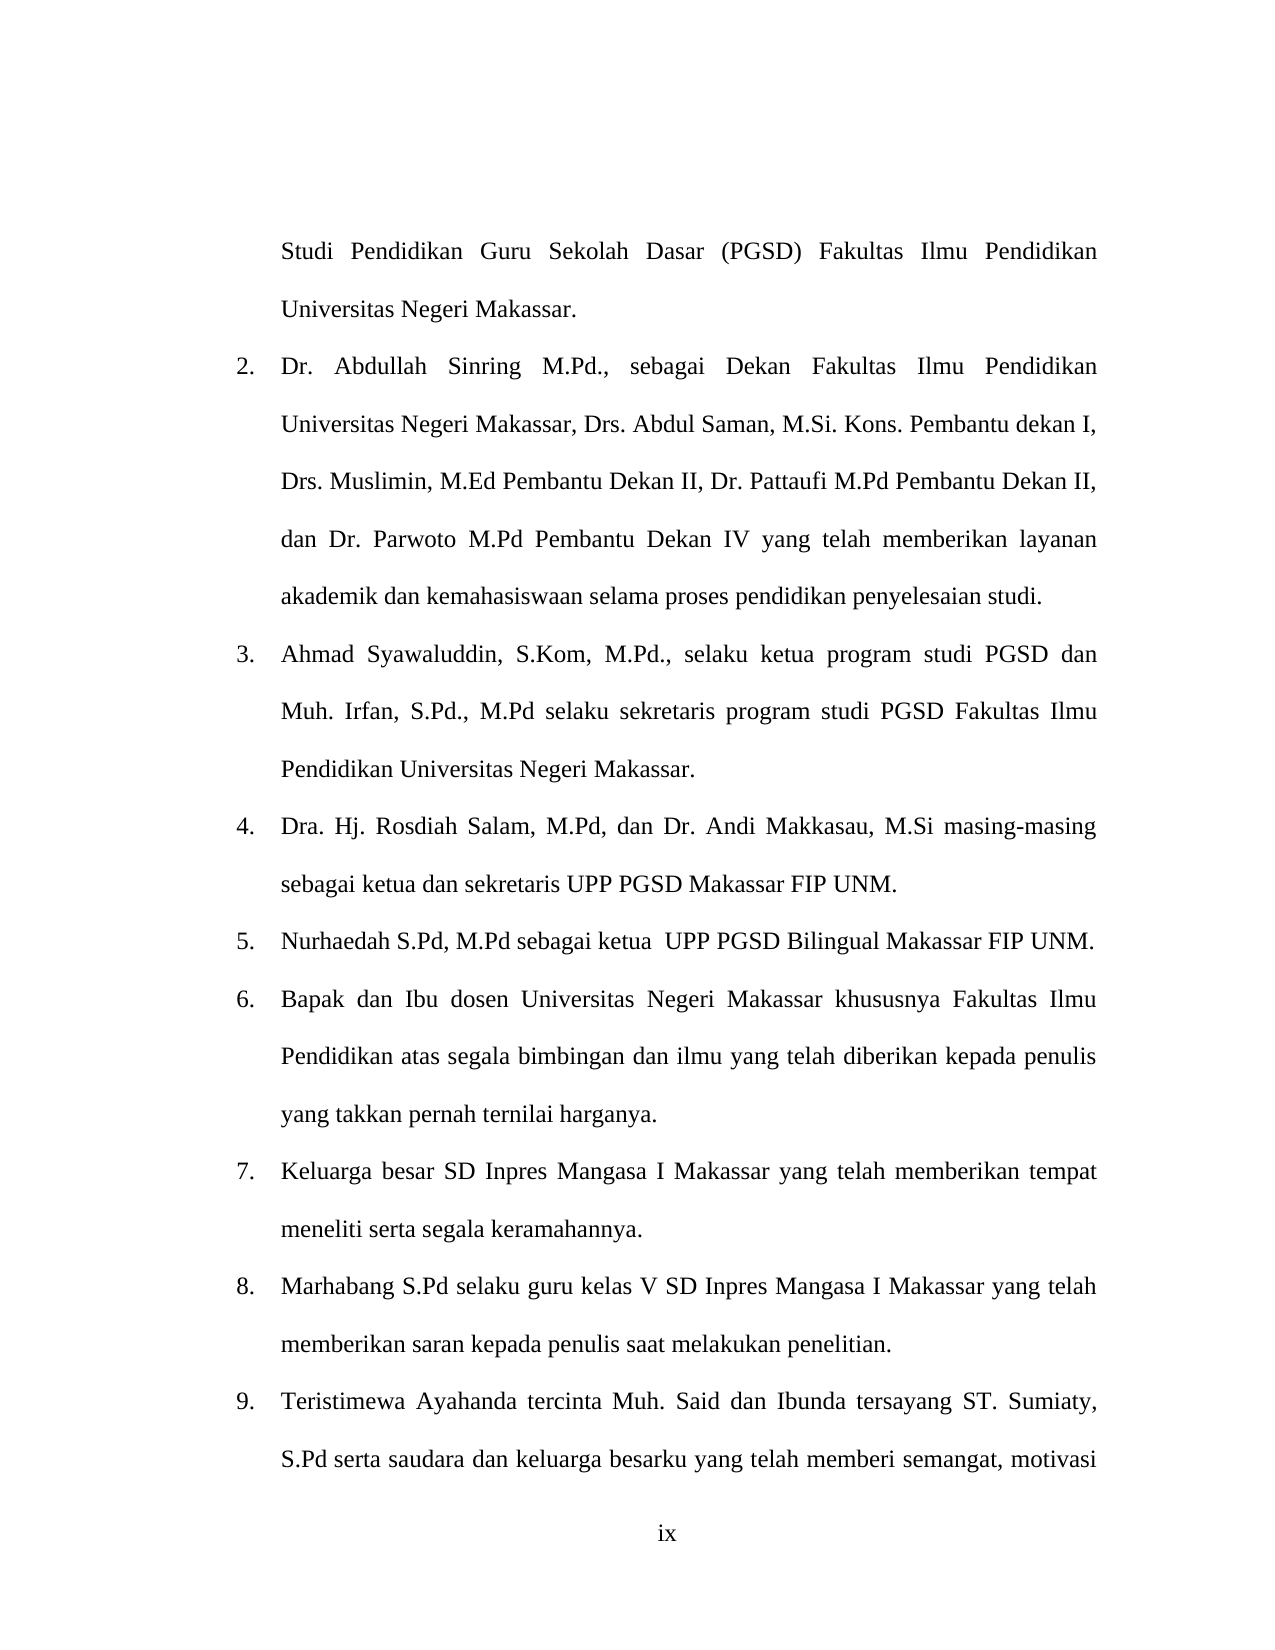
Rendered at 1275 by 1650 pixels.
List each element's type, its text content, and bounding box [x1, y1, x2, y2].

list Marhabang S.Pd selaku guru kelas V SD Inpres Mangasa I Makassar yang telah memberikan saran kepada penulis saat melakukan penelitian. [236, 1271, 1098, 1357]
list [236, 1386, 1098, 1473]
list Keluarga besar SD Inpres Mangasa I Makassar yang telah memberikan tempat meneliti serta segala keramahannya. [236, 1156, 1098, 1242]
list Bapak dan Ibu dosen Universitas Negeri Makassar khususnya Fakultas Ilmu Pendidikan atas segala bimbingan dan ilmu yang telah diberikan kepada penulis yang takkan pernah ternilai harganya. [236, 984, 1098, 1127]
list Dra. Hj. Rosdiah Salam, M.Pd, dan Dr. Andi Makkasau, M.Si masing-masing sebagai ketua dan sekretaris UPP PGSD Makassar FIP UNM. [236, 811, 1098, 897]
list Nurhaedah S.Pd, M.Pd sebagai ketua UPP PGSD Bilingual Makassar FIP UNM. [236, 926, 1098, 955]
list Ahmad Syawaluddin, S.Kom, M.Pd., selaku ketua program studi PGSD dan Muh. Irfan, S.Pd., M.Pd selaku sekretaris program studi PGSD Fakultas Ilmu Pendidikan Universitas Negeri Makassar. [236, 639, 1098, 782]
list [236, 236, 1098, 322]
list Dr. Abdullah Sinring M.Pd., sebagai Dekan Fakultas Ilmu Pendidikan Universitas Negeri Makassar, Drs. Abdul Saman, M.Si. Kons. Pembantu dekan I, Drs. Muslimin, M.Ed Pembantu Dekan II, Dr. Pattaufi M.Pd Pembantu Dekan II, dan Dr. Parwoto M.Pd Pembantu Dekan IV yang telah memberikan layanan akademik dan kemahasiswaan selama proses pendidikan penyelesaian studi. [236, 351, 1098, 610]
